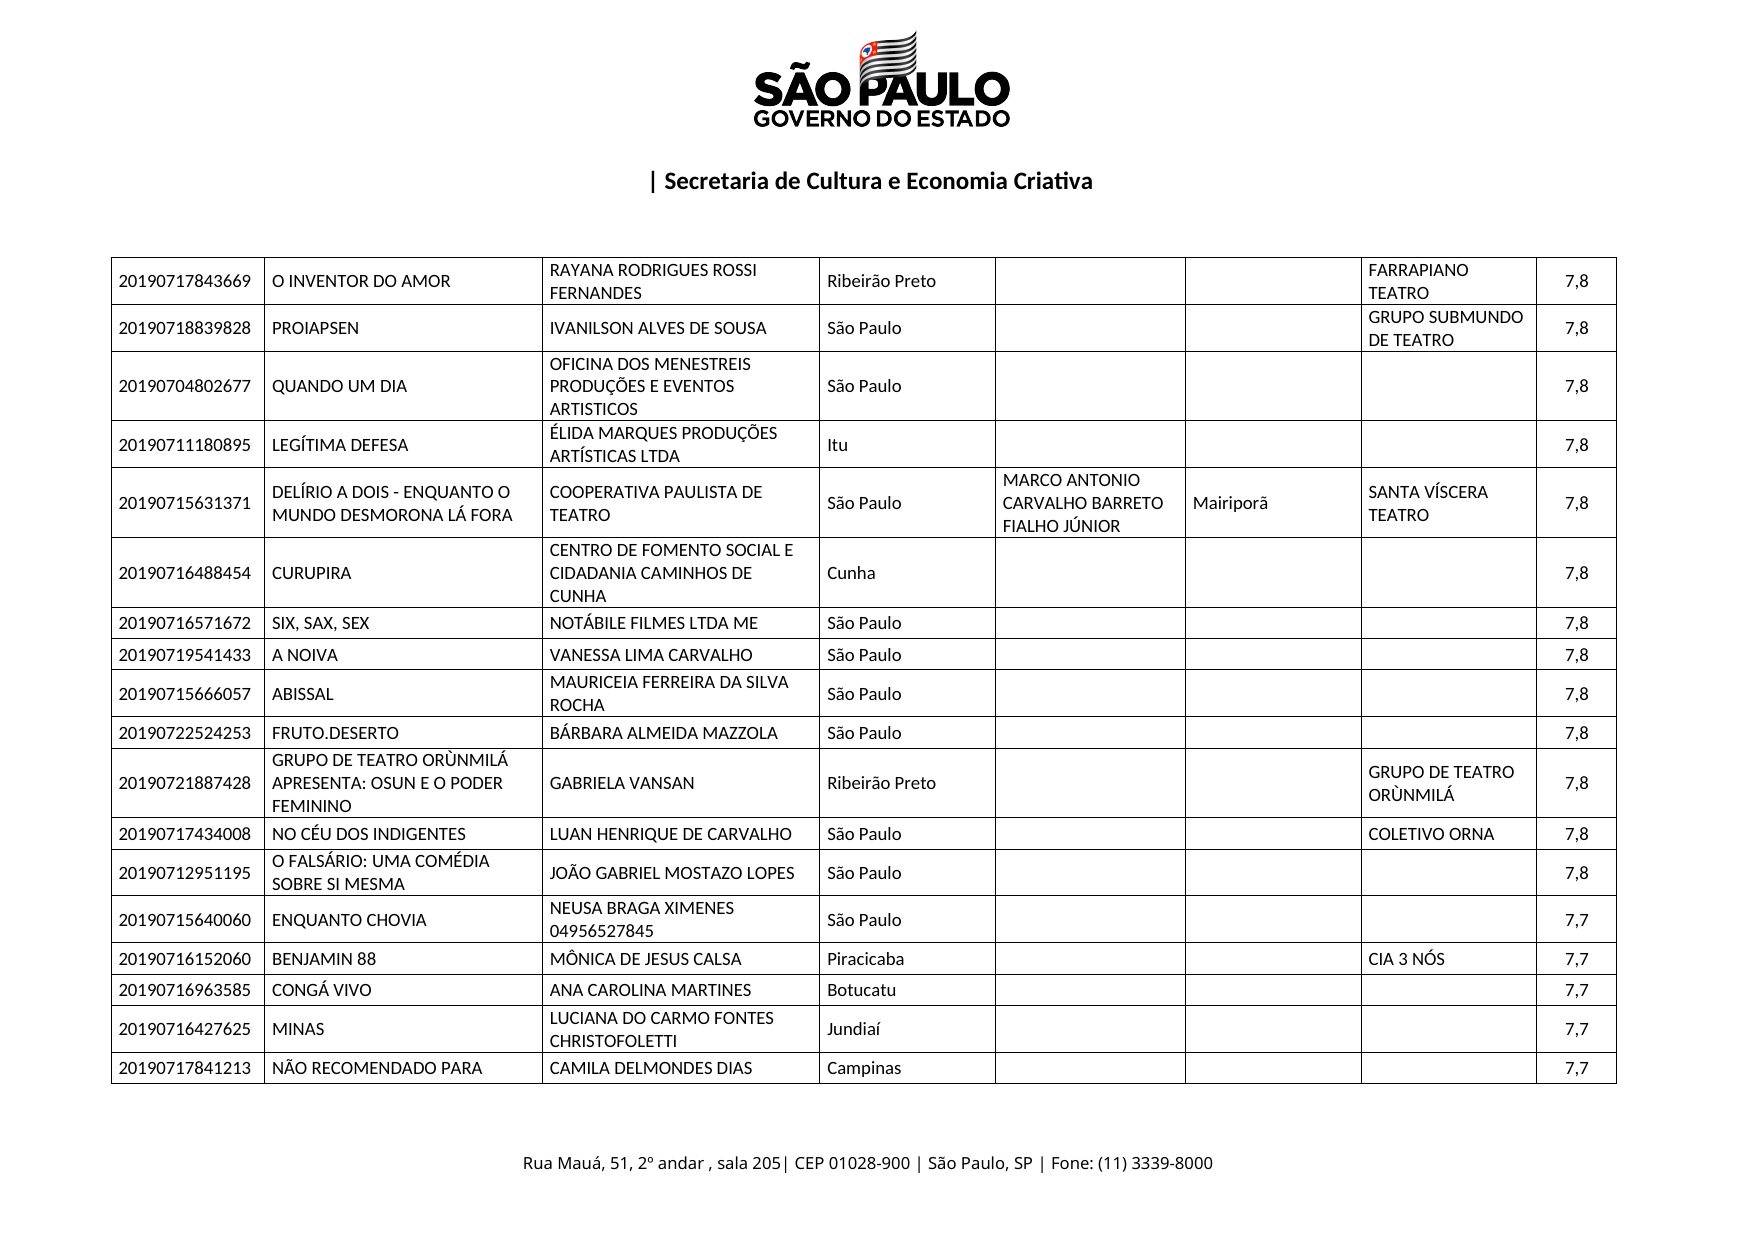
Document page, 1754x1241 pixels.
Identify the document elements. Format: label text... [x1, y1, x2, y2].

table_cell [1362, 639, 1536, 669]
table_cell 20190716152060 [112, 943, 264, 973]
table_cell IVANILSON ALVES DE SOUSA [543, 305, 819, 351]
table_cell [996, 352, 1185, 420]
table_cell [1362, 608, 1536, 638]
table_cell 20190717843669 [112, 258, 264, 304]
table_cell 20190715666057 [112, 670, 264, 716]
table_cell COOPERATIVA PAULISTA DE TEATRO [543, 468, 819, 537]
table_cell CONGÁ VIVO [265, 975, 542, 1005]
table_cell São Paulo [820, 850, 995, 895]
table_cell OFICINA DOS MENESTREIS PRODUÇÕES E EVENTOS ARTISTICOS [543, 352, 819, 420]
table_cell MINAS [265, 1006, 542, 1052]
table_cell MARCO ANTONIO CARVALHO BARRETO FIALHO JÚNIOR [996, 468, 1185, 537]
table_cell [1186, 749, 1361, 817]
table_cell São Paulo [820, 352, 995, 420]
table_cell [1186, 258, 1361, 304]
table_cell Campinas [820, 1053, 995, 1083]
table_cell [996, 258, 1185, 304]
table_cell LUAN HENRIQUE DE CARVALHO [543, 818, 819, 848]
table_cell MÔNICA DE JESUS CALSA [543, 943, 819, 973]
table_cell [996, 850, 1185, 895]
table_cell ABISSAL [265, 670, 542, 716]
table_cell [1362, 538, 1536, 607]
table_cell São Paulo [820, 639, 995, 669]
table_cell [1186, 421, 1361, 467]
table_cell Jundiaí [820, 1006, 995, 1052]
table_cell PROIAPSEN [265, 305, 542, 351]
table_cell 20190722524253 [112, 717, 264, 747]
table_cell São Paulo [820, 896, 995, 942]
table_cell [1186, 1006, 1361, 1052]
table_cell MAURICEIA FERREIRA DA SILVA ROCHA [543, 670, 819, 716]
table_cell 20190715631371 [112, 468, 264, 537]
table_cell [1186, 896, 1361, 942]
table_cell 7,8 [1537, 639, 1616, 669]
table_cell FARRAPIANO TEATRO [1362, 258, 1536, 304]
table_cell CURUPIRA [265, 538, 542, 607]
table_cell [1186, 670, 1361, 716]
table_cell 20190704802677 [112, 352, 264, 420]
table_cell [996, 421, 1185, 467]
table_cell 7,8 [1537, 258, 1616, 304]
table_cell [1362, 352, 1536, 420]
table_cell 7,7 [1537, 975, 1616, 1005]
table_cell 20190717841213 [112, 1053, 264, 1083]
table_cell Cunha [820, 538, 995, 607]
table_cell [1362, 1006, 1536, 1052]
table_cell [1186, 639, 1361, 669]
table_cell 20190711180895 [112, 421, 264, 467]
table_cell GRUPO DE TEATRO ORÙNMILÁ [1362, 749, 1536, 817]
table_cell [996, 896, 1185, 942]
table_cell [1362, 717, 1536, 747]
table_cell 20190716488454 [112, 538, 264, 607]
table_cell 7,7 [1537, 896, 1616, 942]
table_cell 20190719541433 [112, 639, 264, 669]
table_cell 7,8 [1537, 818, 1616, 848]
table_cell [1186, 1053, 1361, 1083]
table_cell CIA 3 NÓS [1362, 943, 1536, 973]
table_cell [1186, 850, 1361, 895]
table_cell Itu [820, 421, 995, 467]
table_cell ANA CAROLINA MARTINES [543, 975, 819, 1005]
table_cell Ribeirão Preto [820, 749, 995, 817]
table_cell São Paulo [820, 468, 995, 537]
table_cell 20190718839828 [112, 305, 264, 351]
table_cell 20190717434008 [112, 818, 264, 848]
table_cell [1362, 896, 1536, 942]
table_cell VANESSA LIMA CARVALHO [543, 639, 819, 669]
table_cell DELÍRIO A DOIS - ENQUANTO O MUNDO DESMORONA LÁ FORA [265, 468, 542, 537]
table_cell NO CÉU DOS INDIGENTES [265, 818, 542, 848]
table_cell A NOIVA [265, 639, 542, 669]
table_cell [1362, 975, 1536, 1005]
table_cell [1186, 943, 1361, 973]
table_cell BÁRBARA ALMEIDA MAZZOLA [543, 717, 819, 747]
table_cell 20190715640060 [112, 896, 264, 942]
table_cell GRUPO SUBMUNDO DE TEATRO [1362, 305, 1536, 351]
table_cell ÉLIDA MARQUES PRODUÇÕES ARTÍSTICAS LTDA [543, 421, 819, 467]
table_cell [1186, 305, 1361, 351]
table_cell NEUSA BRAGA XIMENES 04956527845 [543, 896, 819, 942]
table_cell 7,8 [1537, 468, 1616, 537]
table_cell 7,8 [1537, 538, 1616, 607]
table_cell [1186, 352, 1361, 420]
table_cell FRUTO.DESERTO [265, 717, 542, 747]
table_cell LEGÍTIMA DEFESA [265, 421, 542, 467]
table_cell [1362, 850, 1536, 895]
table_cell 20190716427625 [112, 1006, 264, 1052]
table_cell [1186, 608, 1361, 638]
table_cell SANTA VÍSCERA TEATRO [1362, 468, 1536, 537]
table_cell 7,8 [1537, 670, 1616, 716]
table_cell 7,8 [1537, 717, 1616, 747]
table_cell GABRIELA VANSAN [543, 749, 819, 817]
table_cell 7,8 [1537, 352, 1616, 420]
table_cell [1186, 717, 1361, 747]
table_cell [996, 717, 1185, 747]
table_cell 7,8 [1537, 850, 1616, 895]
table_cell [1186, 538, 1361, 607]
table_cell São Paulo [820, 818, 995, 848]
table_cell [996, 639, 1185, 669]
table_cell 7,8 [1537, 421, 1616, 467]
table_cell CAMILA DELMONDES DIAS [543, 1053, 819, 1083]
table_cell [996, 608, 1185, 638]
table_cell NOTÁBILE FILMES LTDA ME [543, 608, 819, 638]
table_cell LUCIANA DO CARMO FONTES CHRISTOFOLETTI [543, 1006, 819, 1052]
table_cell São Paulo [820, 717, 995, 747]
picture [722, 23, 1033, 149]
table_cell [1362, 670, 1536, 716]
table_cell SIX, SAX, SEX [265, 608, 542, 638]
table_cell [1362, 421, 1536, 467]
table_cell [996, 818, 1185, 848]
table_cell São Paulo [820, 670, 995, 716]
table_cell [996, 670, 1185, 716]
table_cell [1186, 818, 1361, 848]
table_cell Mairiporã [1186, 468, 1361, 537]
table_cell O INVENTOR DO AMOR [265, 258, 542, 304]
table_cell 7,7 [1537, 943, 1616, 973]
table_cell 7,7 [1537, 1053, 1616, 1083]
table_cell 7,8 [1537, 305, 1616, 351]
table_cell [996, 975, 1185, 1005]
table_cell 20190716571672 [112, 608, 264, 638]
table_cell [996, 305, 1185, 351]
table_cell 7,7 [1537, 1006, 1616, 1052]
table_cell COLETIVO ORNA [1362, 818, 1536, 848]
table_cell GRUPO DE TEATRO ORÙNMILÁ APRESENTA: OSUN E O PODER FEMININO [265, 749, 542, 817]
table_cell Botucatu [820, 975, 995, 1005]
table_cell NÃO RECOMENDADO PARA MULHERES [265, 1053, 542, 1083]
table_cell [996, 538, 1185, 607]
table_cell QUANDO UM DIA [265, 352, 542, 420]
table_cell BENJAMIN 88 [265, 943, 542, 973]
table_cell Piracicaba [820, 943, 995, 973]
table_cell São Paulo [820, 608, 995, 638]
table_cell [1362, 1053, 1536, 1083]
table_cell [996, 1053, 1185, 1083]
table_cell 7,8 [1537, 608, 1616, 638]
table_cell ENQUANTO CHOVIA [265, 896, 542, 942]
table_cell RAYANA RODRIGUES ROSSI FERNANDES [543, 258, 819, 304]
table_cell 20190712951195 [112, 850, 264, 895]
table_cell [996, 943, 1185, 973]
table_cell São Paulo [820, 305, 995, 351]
table_cell [996, 1006, 1185, 1052]
table_cell [1186, 975, 1361, 1005]
table_cell JOÃO GABRIEL MOSTAZO LOPES [543, 850, 819, 895]
table_cell 7,8 [1537, 749, 1616, 817]
table_cell 20190721887428 [112, 749, 264, 817]
table_cell 20190716963585 [112, 975, 264, 1005]
table_cell [996, 749, 1185, 817]
table_cell CENTRO DE FOMENTO SOCIAL E CIDADANIA CAMINHOS DE CUNHA [543, 538, 819, 607]
table_cell O FALSÁRIO: UMA COMÉDIA SOBRE SI MESMA [265, 850, 542, 895]
table_cell Ribeirão Preto [820, 258, 995, 304]
